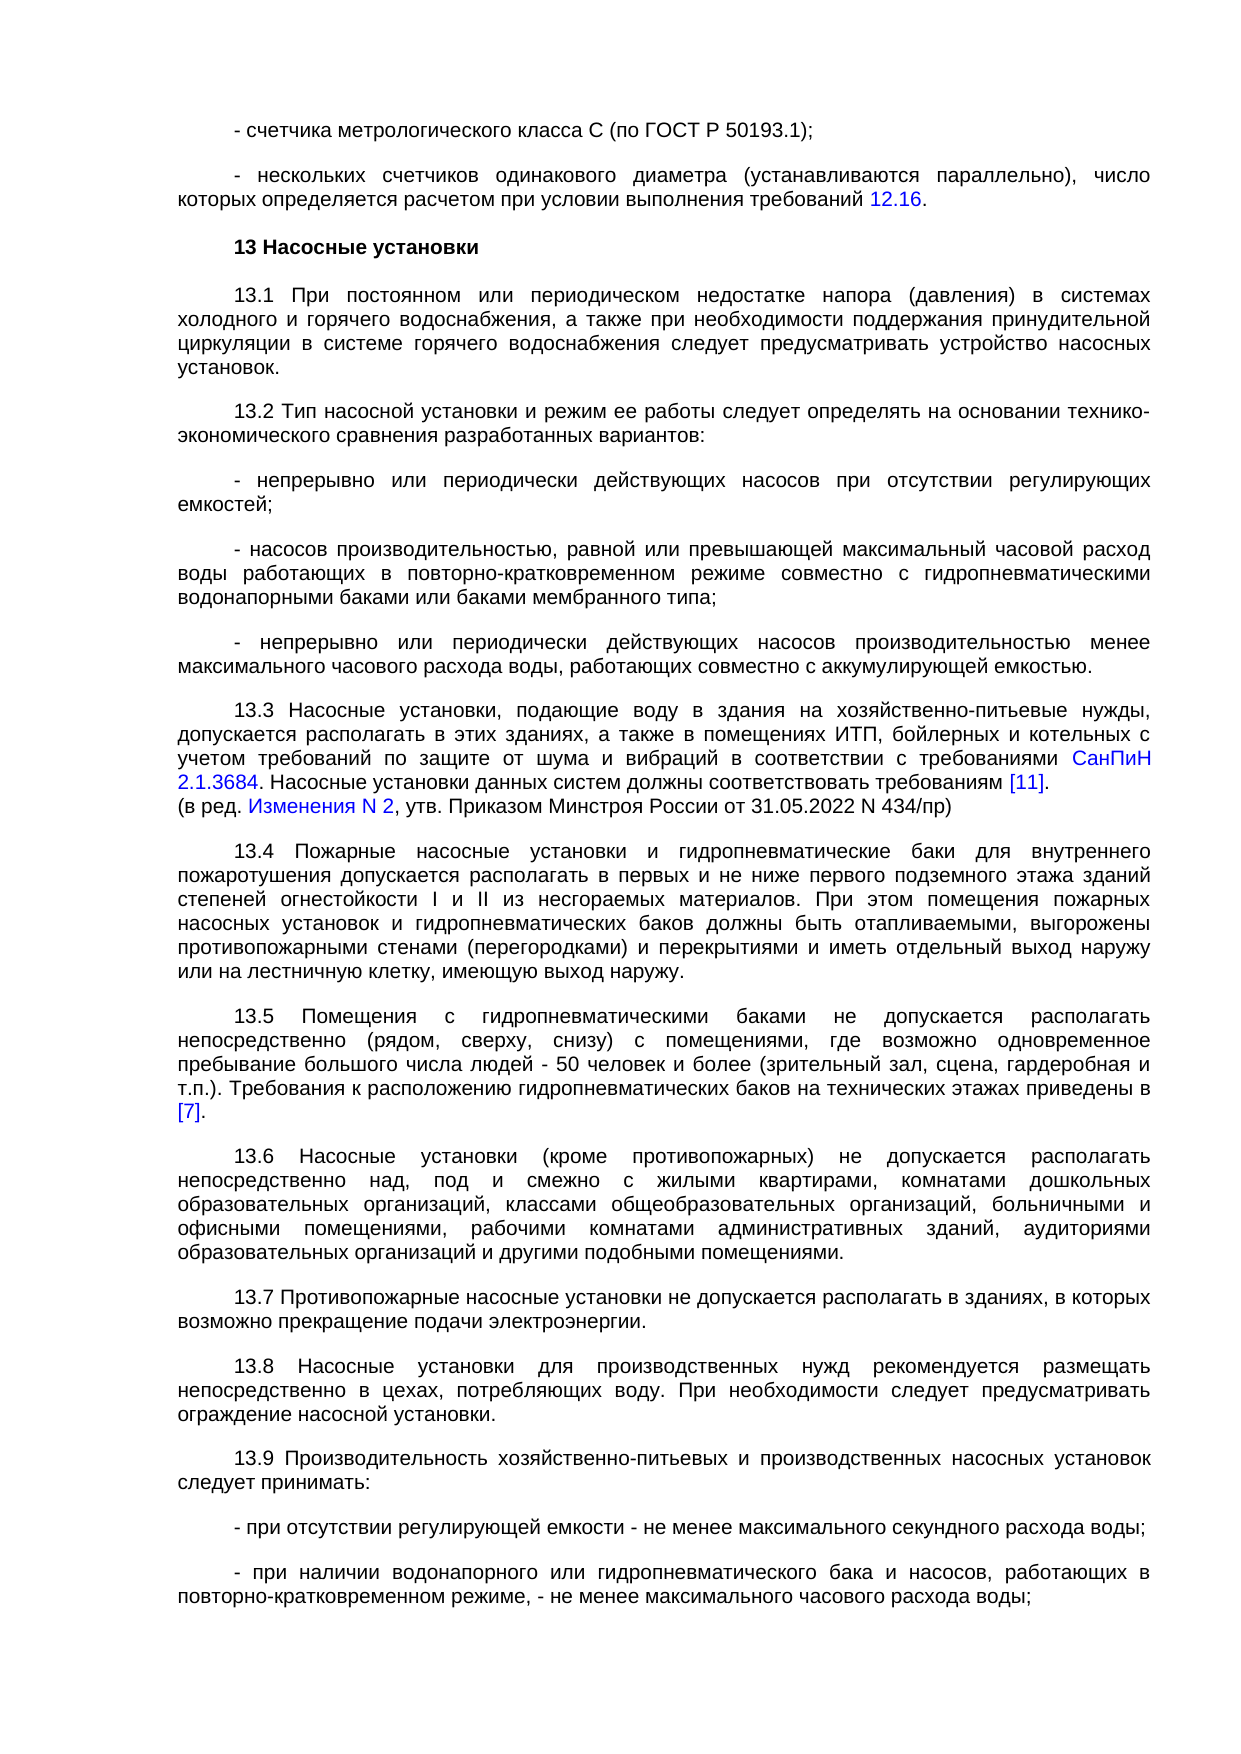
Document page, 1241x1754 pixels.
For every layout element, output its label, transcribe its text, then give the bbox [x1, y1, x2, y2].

text - нескольких счетчиков одинакового диаметра (устанавливаются параллельно), число которых определяется расчетом при условии выполнения требований 12.16. [177, 163, 1152, 211]
text - счетчика метрологического класса C (по ГОСТ Р 50193.1); [177, 118, 1152, 142]
text 13.3 Насосные установки, подающие воду в здания на хозяйственно-питьевые нужды, допускается располагать в этих зданиях, а также в помещениях ИТП, бойлерных и котельных с учетом требований по защите от шума и вибраций в соответствии с требованиями СанПиН 2.1.3684. Насосные установки данных систем должны соответствовать требованиям [11]. [177, 698, 1152, 794]
text 13.5 Помещения с гидропневматическими баками не допускается располагать непосредственно (рядом, сверху, снизу) с помещениями, где возможно одновременное пребывание большого числа людей - 50 человек и более (зрительный зал, сцена, гардеробная и т.п.). Требования к расположению гидропневматических баков на технических этажах приведены в [7]. [177, 1003, 1152, 1123]
text - при наличии водонапорного или гидропневматического бака и насосов, работающих в повторно-кратковременном режиме, - не менее максимального часового расхода воды; [177, 1560, 1152, 1608]
text 13.9 Производительность хозяйственно-питьевых и производственных насосных установок следует принимать: [177, 1446, 1152, 1494]
text 13.2 Тип насосной установки и режим ее работы следует определять на основании технико-экономического сравнения разработанных вариантов: [177, 399, 1152, 447]
text 13.7 Противопожарные насосные установки не допускается располагать в зданиях, в которых возможно прекращение подачи электроэнергии. [177, 1285, 1152, 1333]
text 13.6 Насосные установки (кроме противопожарных) не допускается располагать непосредственно над, под и смежно с жилыми квартирами, комнатами дошкольных образовательных организаций, классами общеобразовательных организаций, больничными и офисными помещениями, рабочими комнатами административных зданий, аудиториями образовательных организаций и другими подобными помещениями. [177, 1144, 1152, 1264]
title 13 Насосные установки [177, 235, 1152, 259]
text 13.4 Пожарные насосные установки и гидропневматические баки для внутреннего пожаротушения допускается располагать в первых и не ниже первого подземного этажа зданий степеней огнестойкости I и II из несгораемых материалов. При этом помещения пожарных насосных установок и гидропневматических баков должны быть отапливаемыми, выгорожены противопожарными стенами (перегородками) и перекрытиями и иметь отдельный выход наружу или на лестничную клетку, имеющую выход наружу. [177, 839, 1152, 983]
text - непрерывно или периодически действующих насосов производительностью менее максимального часового расхода воды, работающих совместно с аккумулирующей емкостью. [177, 629, 1152, 677]
text 13.1 При постоянном или периодическом недостатке напора (давления) в системах холодного и горячего водоснабжения, а также при необходимости поддержания принудительной циркуляции в системе горячего водоснабжения следует предусматривать устройство насосных установок. [177, 283, 1152, 378]
text - при отсутствии регулирующей емкости - не менее максимального секундного расхода воды; [177, 1515, 1152, 1539]
text - насосов производительностью, равной или превышающей максимальный часовой расход воды работающих в повторно-кратковременном режиме совместно с гидропневматическими водонапорными баками или баками мембранного типа; [177, 537, 1152, 609]
text (в ред. Изменения N 2, утв. Приказом Минстроя России от 31.05.2022 N 434/пр) [177, 794, 1152, 818]
text 13.8 Насосные установки для производственных нужд рекомендуется размещать непосредственно в цехах, потребляющих воду. При необходимости следует предусматривать ограждение насосной установки. [177, 1353, 1152, 1425]
text - непрерывно или периодически действующих насосов при отсутствии регулирующих емкостей; [177, 468, 1152, 516]
